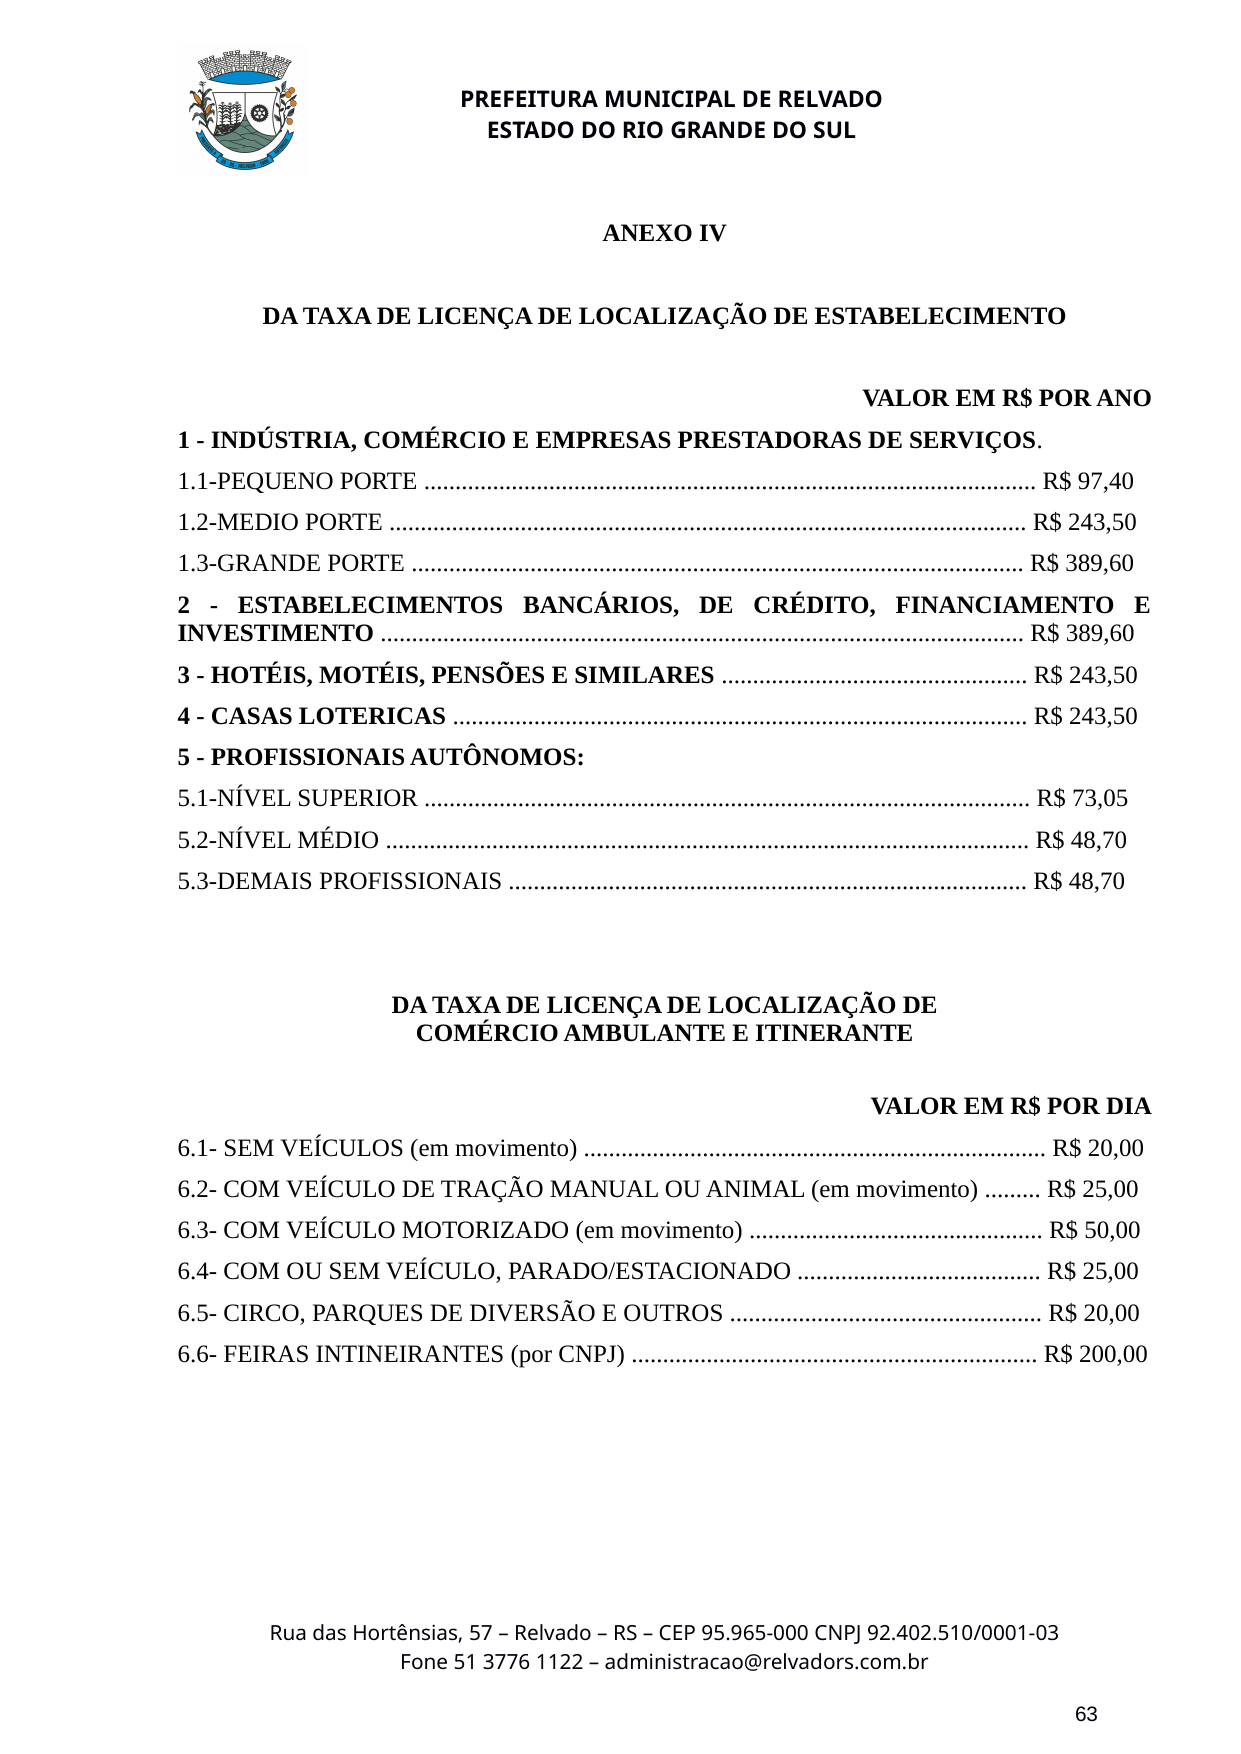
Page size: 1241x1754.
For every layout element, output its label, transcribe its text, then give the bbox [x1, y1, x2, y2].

text 1 - INDÚSTRIA, COMÉRCIO E EMPRESAS PRESTADORAS DE SERVIÇOS. [177, 425, 1152, 453]
text 2 - ESTABELECIMENTOS BANCÁRIOS, DE CRÉDITO, FINANCIAMENTO E INVESTIMENTO ....................................................................................................... R$ 389,60 [177, 590, 1152, 647]
text 6.5- CIRCO, PARQUES DE DIVERSÃO E OUTROS .................................................. R$ 20,00 [177, 1298, 1152, 1326]
text 6.1- SEM VEÍCULOS (em movimento) .......................................................................... R$ 20,00 [177, 1133, 1152, 1161]
text 6.2- COM VEÍCULO DE TRAÇÃO MANUAL OU ANIMAL (em movimento) ......... R$ 25,00 [177, 1174, 1152, 1203]
text 1.1-PEQUENO PORTE .................................................................................................. R$ 97,40 [177, 466, 1152, 495]
text 4 - CASAS LOTERICAS ............................................................................................ R$ 243,50 [177, 701, 1152, 730]
text DA TAXA DE LICENÇA DE LOCALIZAÇÃO DE [177, 990, 1152, 1018]
picture [177, 44, 309, 176]
text 1.3-GRANDE PORTE .................................................................................................. R$ 389,60 [177, 548, 1152, 577]
text 6.3- COM VEÍCULO MOTORIZADO (em movimento) ............................................... R$ 50,00 [177, 1215, 1152, 1244]
text 3 - HOTÉIS, MOTÉIS, PENSÕES E SIMILARES ................................................. R$ 243,50 [177, 660, 1152, 688]
text 5.3-DEMAIS PROFISSIONAIS ................................................................................... R$ 48,70 [177, 866, 1152, 895]
text VALOR EM R$ POR DIA [177, 1091, 1152, 1120]
text 1.2-MEDIO PORTE ...................................................................................................... R$ 243,50 [177, 507, 1152, 536]
text 5.1-NÍVEL SUPERIOR ................................................................................................. R$ 73,05 [177, 783, 1152, 812]
text 6.6- FEIRAS INTINEIRANTES (por CNPJ) ................................................................. R$ 200,00 [177, 1339, 1152, 1368]
text 6.4- COM OU SEM VEÍCULO, PARADO/ESTACIONADO ....................................... R$ 25,00 [177, 1256, 1152, 1285]
text COMÉRCIO AMBULANTE E ITINERANTE [177, 1018, 1152, 1047]
text VALOR EM R$ POR ANO [177, 383, 1152, 412]
text 5 - PROFISSIONAIS AUTÔNOMOS: [177, 742, 1152, 771]
text ANEXO IV [177, 218, 1152, 247]
text 5.2-NÍVEL MÉDIO ....................................................................................................... R$ 48,70 [177, 825, 1152, 853]
text DA TAXA DE LICENÇA DE LOCALIZAÇÃO DE ESTABELECIMENTO [177, 301, 1152, 330]
